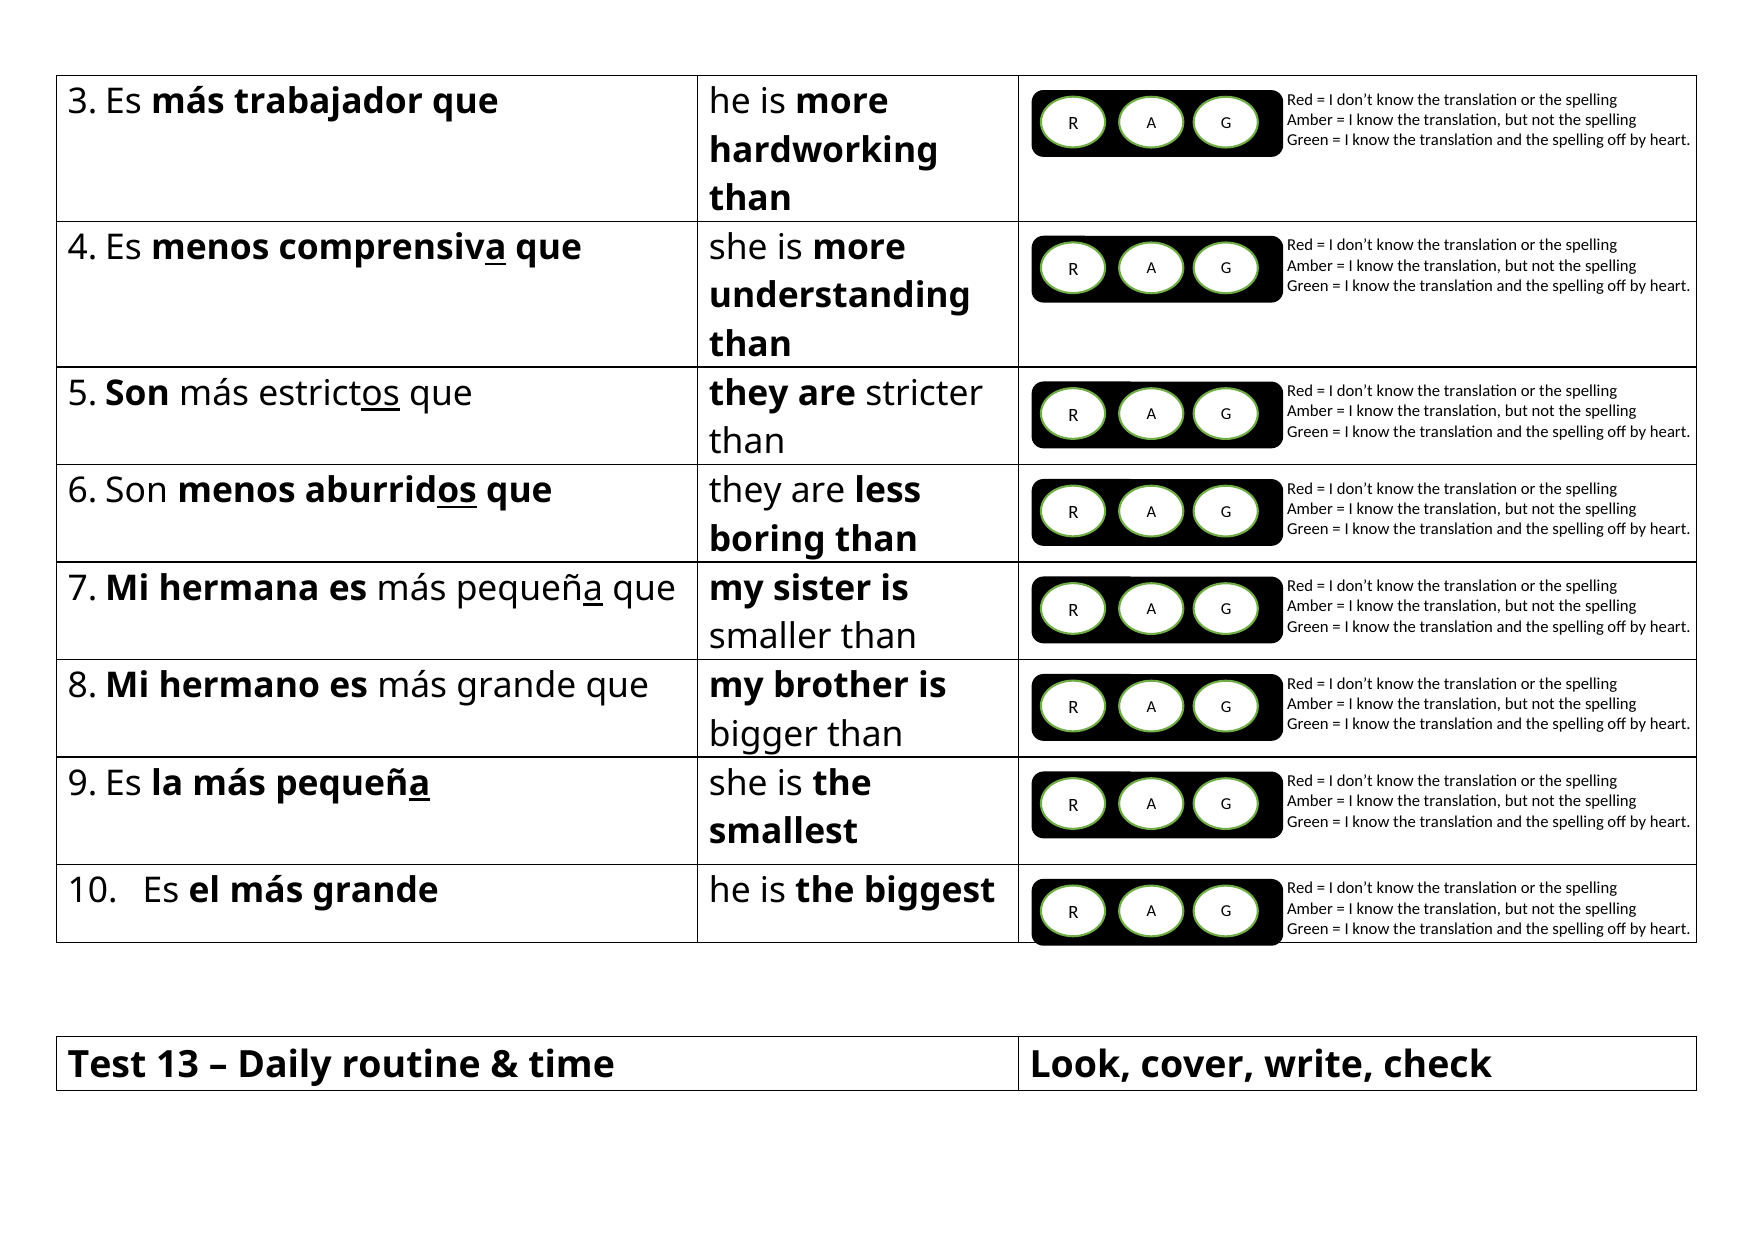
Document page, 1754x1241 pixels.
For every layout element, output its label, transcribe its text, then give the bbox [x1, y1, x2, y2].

table_cell Mi hermano es más grande que [57, 660, 697, 756]
table_cell Son más estrictos que [57, 368, 697, 464]
table_cell Es el más grande [57, 865, 697, 942]
table_cell Es menos comprensiva que [57, 222, 697, 366]
table_cell [1019, 865, 1034, 942]
table_cell [1281, 865, 1696, 942]
table_cell he is the biggest [698, 865, 1018, 942]
table_cell Mi hermana es más pequeña que [57, 563, 697, 659]
table_cell [1019, 368, 1696, 464]
table_cell Son menos aburridos que [57, 465, 697, 561]
table_cell [1019, 660, 1696, 756]
table_header Look, cover, write, check [1019, 1037, 1696, 1090]
table_header Test 13 – Daily routine & time [57, 1037, 1018, 1090]
table_cell Es más trabajador que [57, 76, 697, 221]
table_cell [1019, 465, 1696, 561]
table_cell [1019, 758, 1696, 864]
table_cell [1019, 76, 1696, 221]
table_cell she is the smallest [698, 758, 1018, 864]
table_cell [1019, 563, 1696, 659]
table_cell Es la más pequeña [57, 758, 697, 864]
table_cell [1019, 222, 1696, 366]
